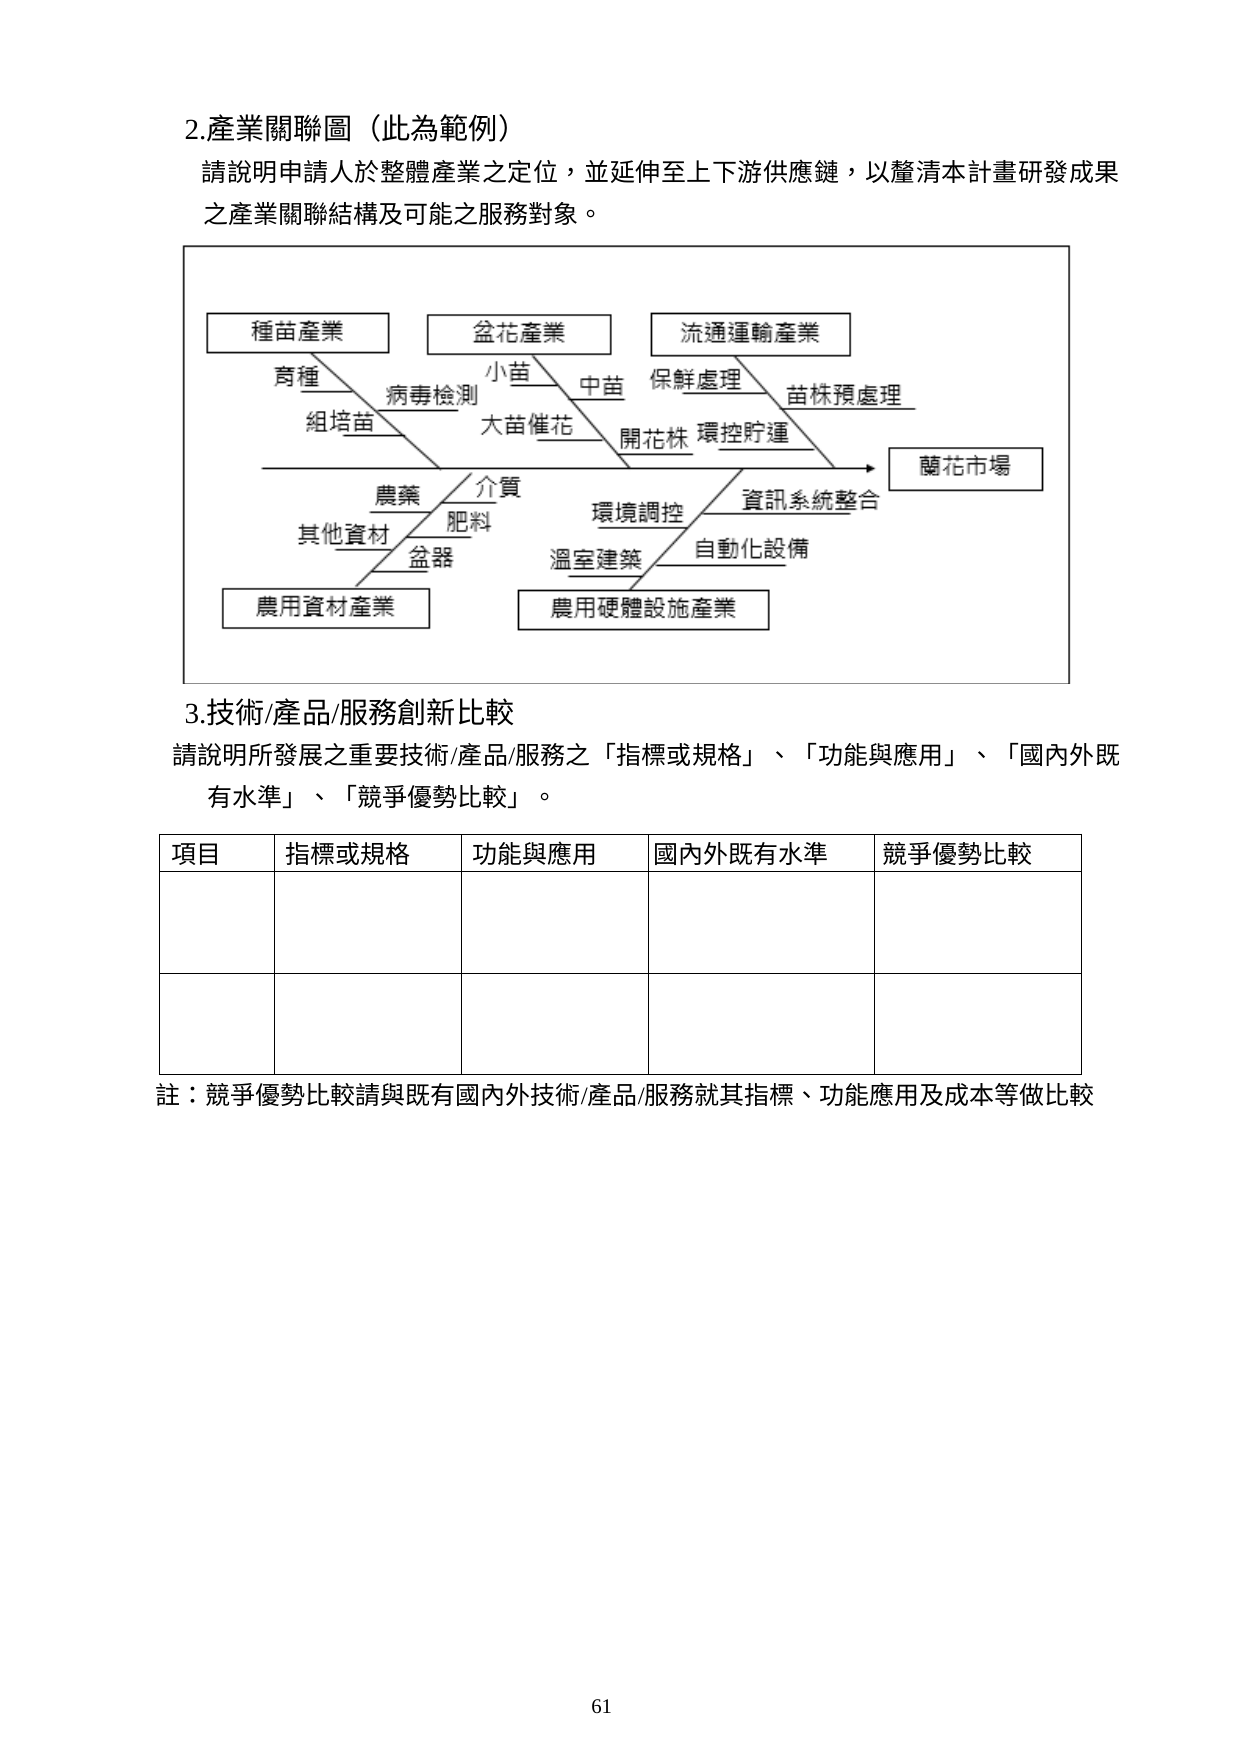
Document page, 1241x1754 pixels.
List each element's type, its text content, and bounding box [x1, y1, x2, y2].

text 註：競爭優勢比較請與既有國內外技術/產品/服務就其指標、功能應用及成本等做比較 [156, 1075, 1122, 1113]
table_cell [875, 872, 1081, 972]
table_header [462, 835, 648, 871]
text 2.產業關聯圖（此為範例） [184, 106, 1122, 148]
text 請說明申請人於整體產業之定位，並延伸至上下游供應鏈，以釐清本計畫研發成果之產業關聯結構及可能之服務對象。 [201, 148, 1122, 231]
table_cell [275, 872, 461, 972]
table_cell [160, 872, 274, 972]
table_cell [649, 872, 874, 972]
picture [177, 241, 1075, 684]
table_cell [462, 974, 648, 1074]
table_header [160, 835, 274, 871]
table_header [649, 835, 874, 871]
text 請說明所發展之重要技術/產品/服務之「指標或規格」、「功能與應用」、「國內外既有水準」、「競爭優勢比較」。 [172, 731, 1122, 815]
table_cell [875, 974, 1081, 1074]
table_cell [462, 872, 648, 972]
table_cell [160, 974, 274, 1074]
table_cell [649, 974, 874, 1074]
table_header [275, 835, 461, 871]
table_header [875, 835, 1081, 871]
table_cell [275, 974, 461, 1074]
